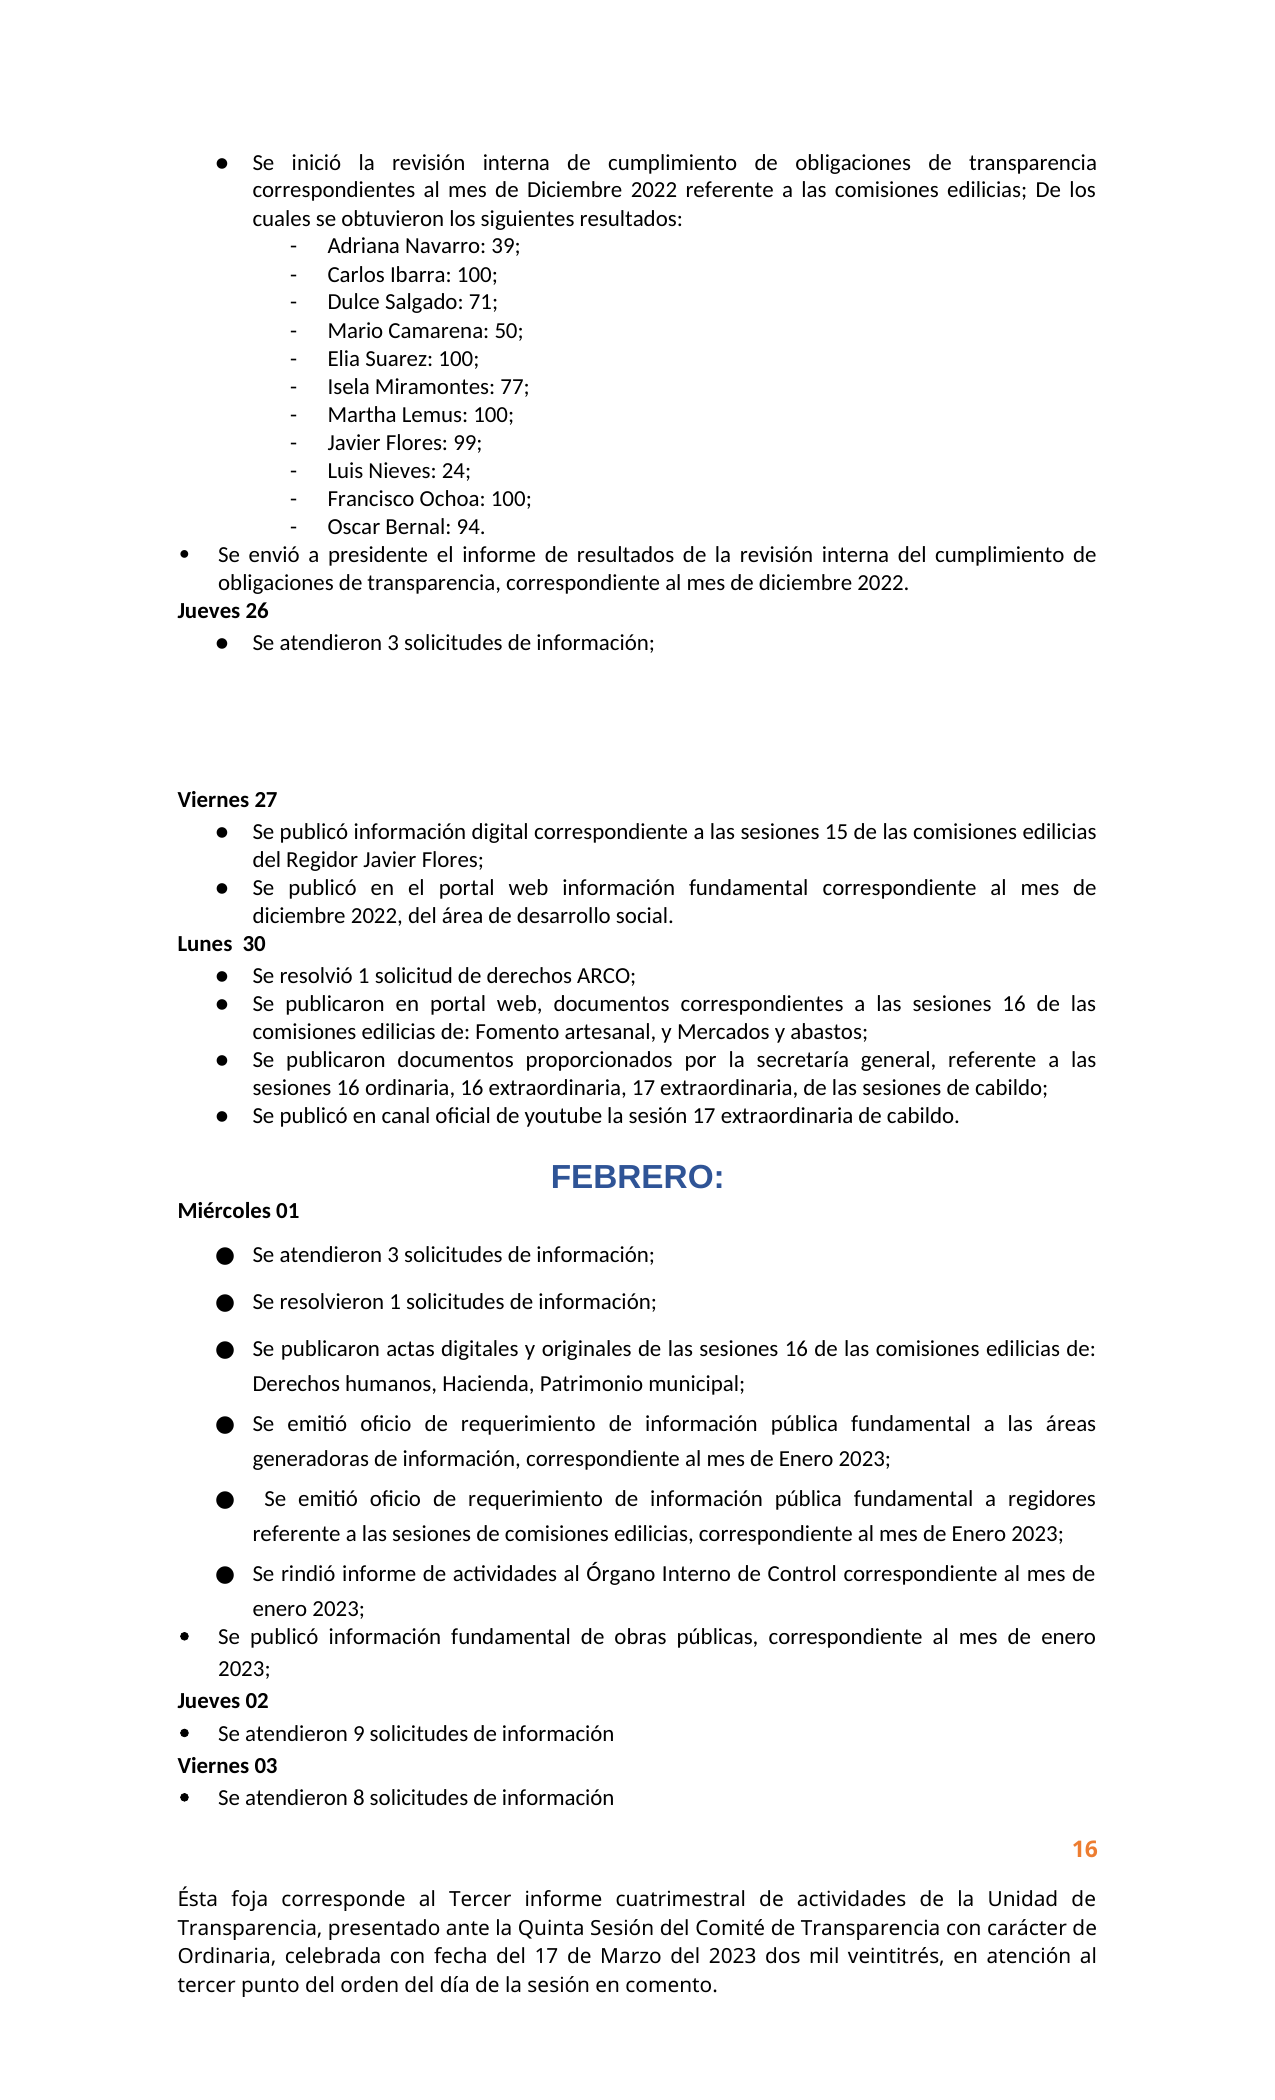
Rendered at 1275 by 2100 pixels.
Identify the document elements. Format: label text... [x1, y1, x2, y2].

list Luis Nieves: 24; [290, 456, 1098, 484]
list Se atendieron 8 solicitudes de información [180, 1783, 1098, 1811]
list Mario Camarena: 50; [290, 316, 1098, 344]
list Se emitió oficio de requerimiento de información pública fundamental a las áreas generadoras de información, correspondiente al mes de Enero 2023; [215, 1397, 1098, 1472]
list Se atendieron 9 solicitudes de información [180, 1719, 1098, 1747]
list Se envió a presidente el informe de resultados de la revisión interna del cumplimiento de obligaciones de transparencia, correspondiente al mes de diciembre 2022. [180, 540, 1098, 596]
text FEBRERO: [177, 1157, 1098, 1196]
list Carlos Ibarra: 100; [290, 260, 1098, 288]
list Elia Suarez: 100; [290, 344, 1098, 372]
text Viernes 03 [177, 1751, 1098, 1779]
list Se resolvieron 1 solicitudes de información; [215, 1275, 1098, 1322]
text Miércoles 01 [177, 1196, 1098, 1224]
text Viernes 27 [177, 785, 1098, 813]
list Se publicaron en portal web, documentos correspondientes a las sesiones 16 de las comisiones edilicias de: Fomento artesanal, y Mercados y abastos; [215, 989, 1098, 1045]
list Se resolvió 1 solicitud de derechos ARCO; [215, 961, 1098, 989]
list Adriana Navarro: 39; [290, 232, 1098, 260]
list Javier Flores: 99; [290, 428, 1098, 456]
list Se publicaron actas digitales y originales de las sesiones 16 de las comisiones edilicias de: Derechos humanos, Hacienda, Patrimonio municipal; [215, 1322, 1098, 1397]
list Isela Miramontes: 77; [290, 372, 1098, 400]
list Se publicó información digital correspondiente a las sesiones 15 de las comisiones edilicias del Regidor Javier Flores; [215, 817, 1098, 873]
list Se publicó en el portal web información fundamental correspondiente al mes de diciembre 2022, del área de desarrollo social. [215, 873, 1098, 929]
list Dulce Salgado: 71; [290, 288, 1098, 316]
list Se publicaron documentos proporcionados por la secretaría general, referente a las sesiones 16 ordinaria, 16 extraordinaria, 17 extraordinaria, de las sesiones de cabildo; [215, 1045, 1098, 1101]
list Se publicó información fundamental de obras públicas, correspondiente al mes de enero 2023; [180, 1622, 1098, 1682]
list Se emitió oficio de requerimiento de información pública fundamental a regidores referente a las sesiones de comisiones edilicias, correspondiente al mes de Enero 2023; [215, 1472, 1098, 1547]
list Se publicó en canal oficial de youtube la sesión 17 extraordinaria de cabildo. [215, 1101, 1098, 1129]
list Se inició la revisión interna de cumplimiento de obligaciones de transparencia correspondientes al mes de Diciembre 2022 referente a las comisiones edilicias; De los cuales se obtuvieron los siguientes resultados: [215, 148, 1098, 232]
list Martha Lemus: 100; [290, 400, 1098, 428]
list Se atendieron 3 solicitudes de información; [215, 628, 1098, 656]
list Se rindió informe de actividades al Órgano Interno de Control correspondiente al mes de enero 2023; [215, 1547, 1098, 1622]
list Francisco Ochoa: 100; [290, 484, 1098, 512]
text Jueves 02 [177, 1686, 1098, 1714]
list Oscar Bernal: 94. [290, 512, 1098, 540]
list Se atendieron 3 solicitudes de información; [215, 1228, 1098, 1275]
text Lunes 30 [177, 929, 1098, 957]
text Jueves 26 [177, 596, 1098, 624]
